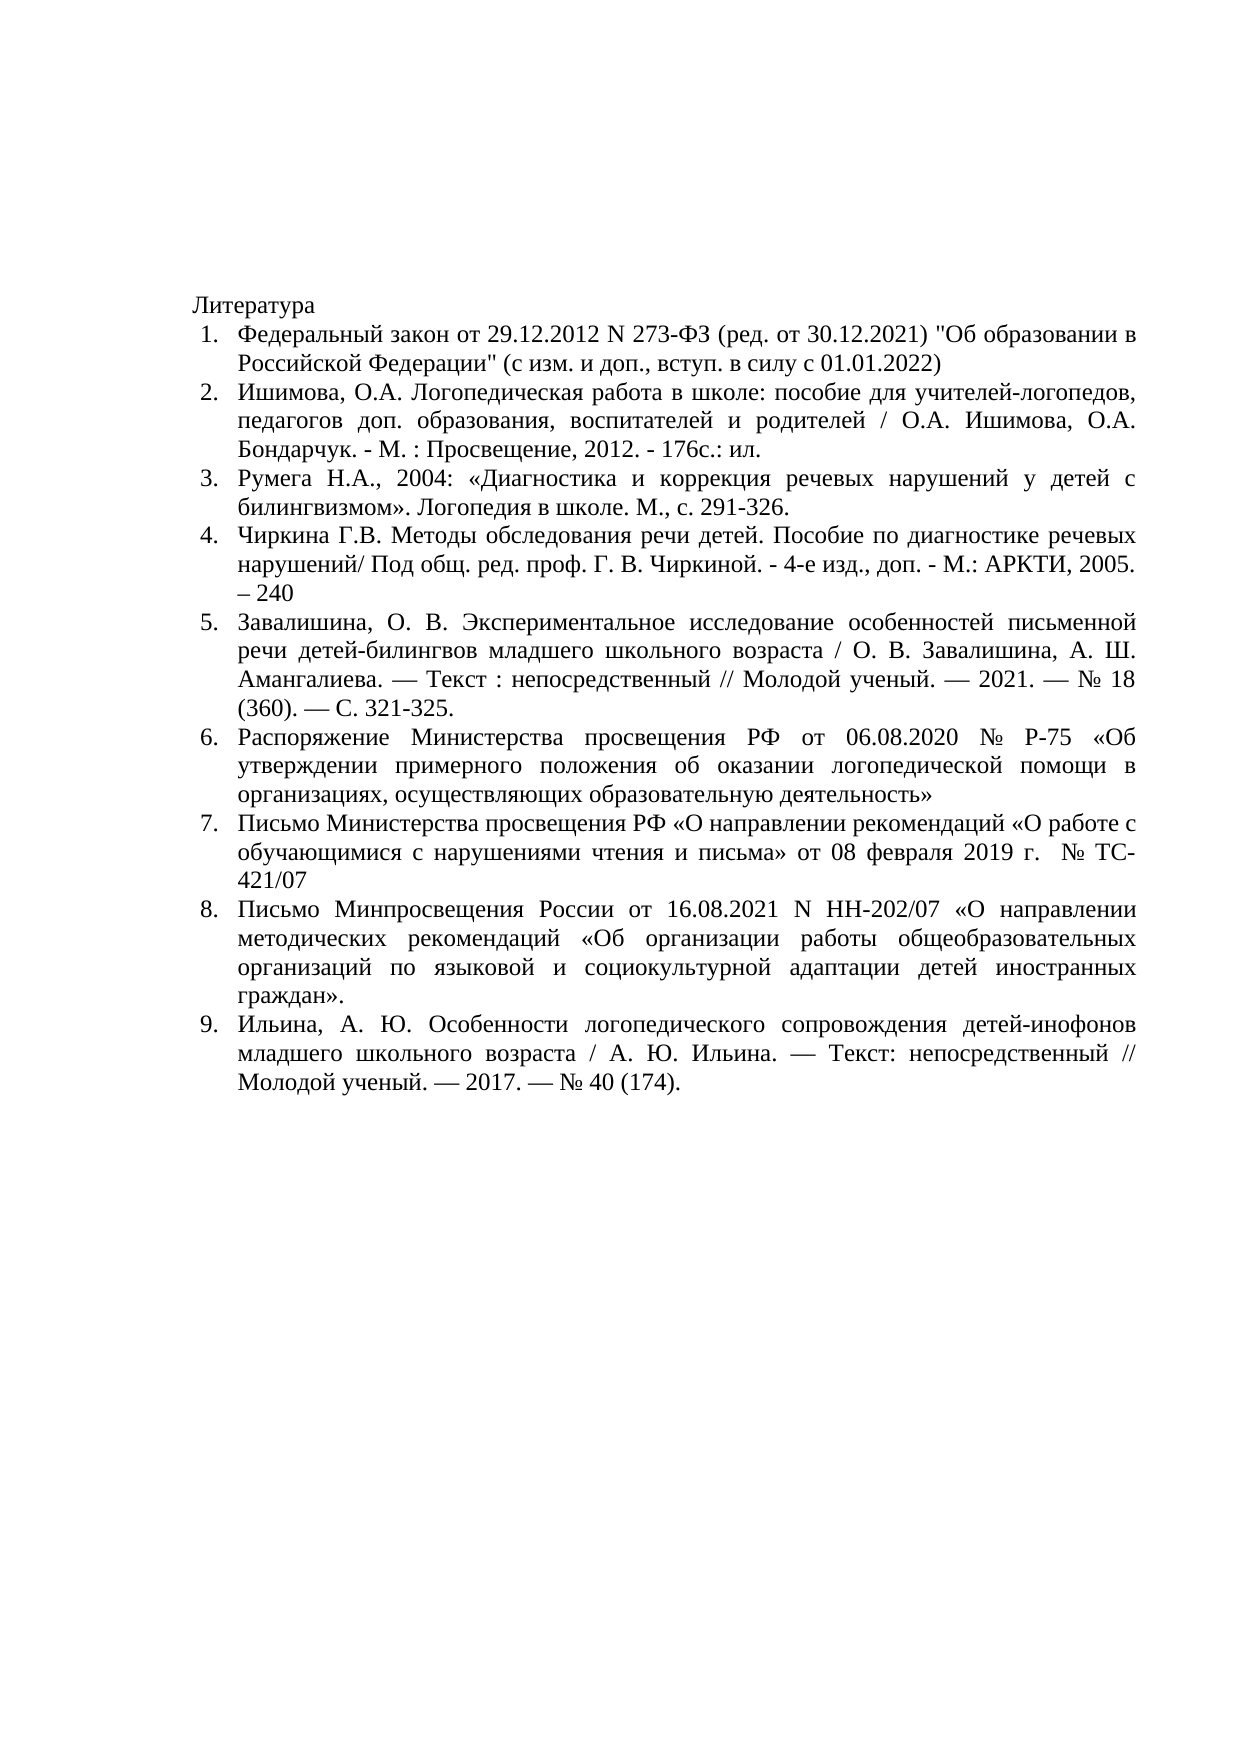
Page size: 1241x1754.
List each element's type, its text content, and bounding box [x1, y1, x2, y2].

list Завалишина, О. В. Экспериментальное исследование особенностей письменной речи детей-билингвов младшего школьного возраста / О. В. Завалишина, А. Ш. Амангалиева. — Текст : непосредственный // Молодой ученый. — 2021. — № 18 (360). — С. 321-325. [200, 607, 1137, 722]
list Письмо Министерства просвещения РФ «О направлении рекомендаций «О работе с обучающимися с нарушениями чтения и письма» от 08 февраля 2019 г. № ТС-421/07 [200, 808, 1137, 894]
list Чиркина Г.В. Методы обследования речи детей. Пособие по диагностике речевых нарушений/ Под общ. ред. проф. Г. В. Чиркиной. - 4-е изд., доп. - М.: АРКТИ, 2005. – 240 [200, 521, 1137, 607]
list Ишимова, О.А. Логопедическая работа в школе: пособие для учителей-логопедов, педагогов доп. образования, воспитателей и родителей / О.А. Ишимова, О.А. Бондарчук. - М. : Просвещение, 2012. - 176с.: ил. [200, 377, 1137, 463]
list Ильина, А. Ю. Особенности логопедического сопровождения детей-инофонов младшего школьного возраста / А. Ю. Ильина. — Текст: непосредственный // Молодой ученый. — 2017. — № 40 (174). [200, 1009, 1137, 1096]
text Литература [118, 291, 1137, 319]
list Распоряжение Министерства просвещения РФ от 06.08.2020 № Р-75 «Об утверждении примерного положения об оказании логопедической помощи в организациях, осуществляющих образовательную деятельность» [200, 722, 1137, 808]
list Румега Н.А., 2004: «Диагностика и коррекция речевых нарушений у детей с билингвизмом». Логопедия в школе. М., с. 291-326. [200, 463, 1137, 521]
list Письмо Минпросвещения России от 16.08.2021 N НН-202/07 «О направлении методических рекомендаций «Об организации работы общеобразовательных организаций по языковой и социокультурной адаптации детей иностранных граждан». [200, 894, 1137, 1009]
list Федеральный закон от 29.12.2012 N 273-ФЗ (ред. от 30.12.2021) "Об образовании в Российской Федерации" (с изм. и доп., вступ. в силу с 01.01.2022) [200, 319, 1137, 377]
